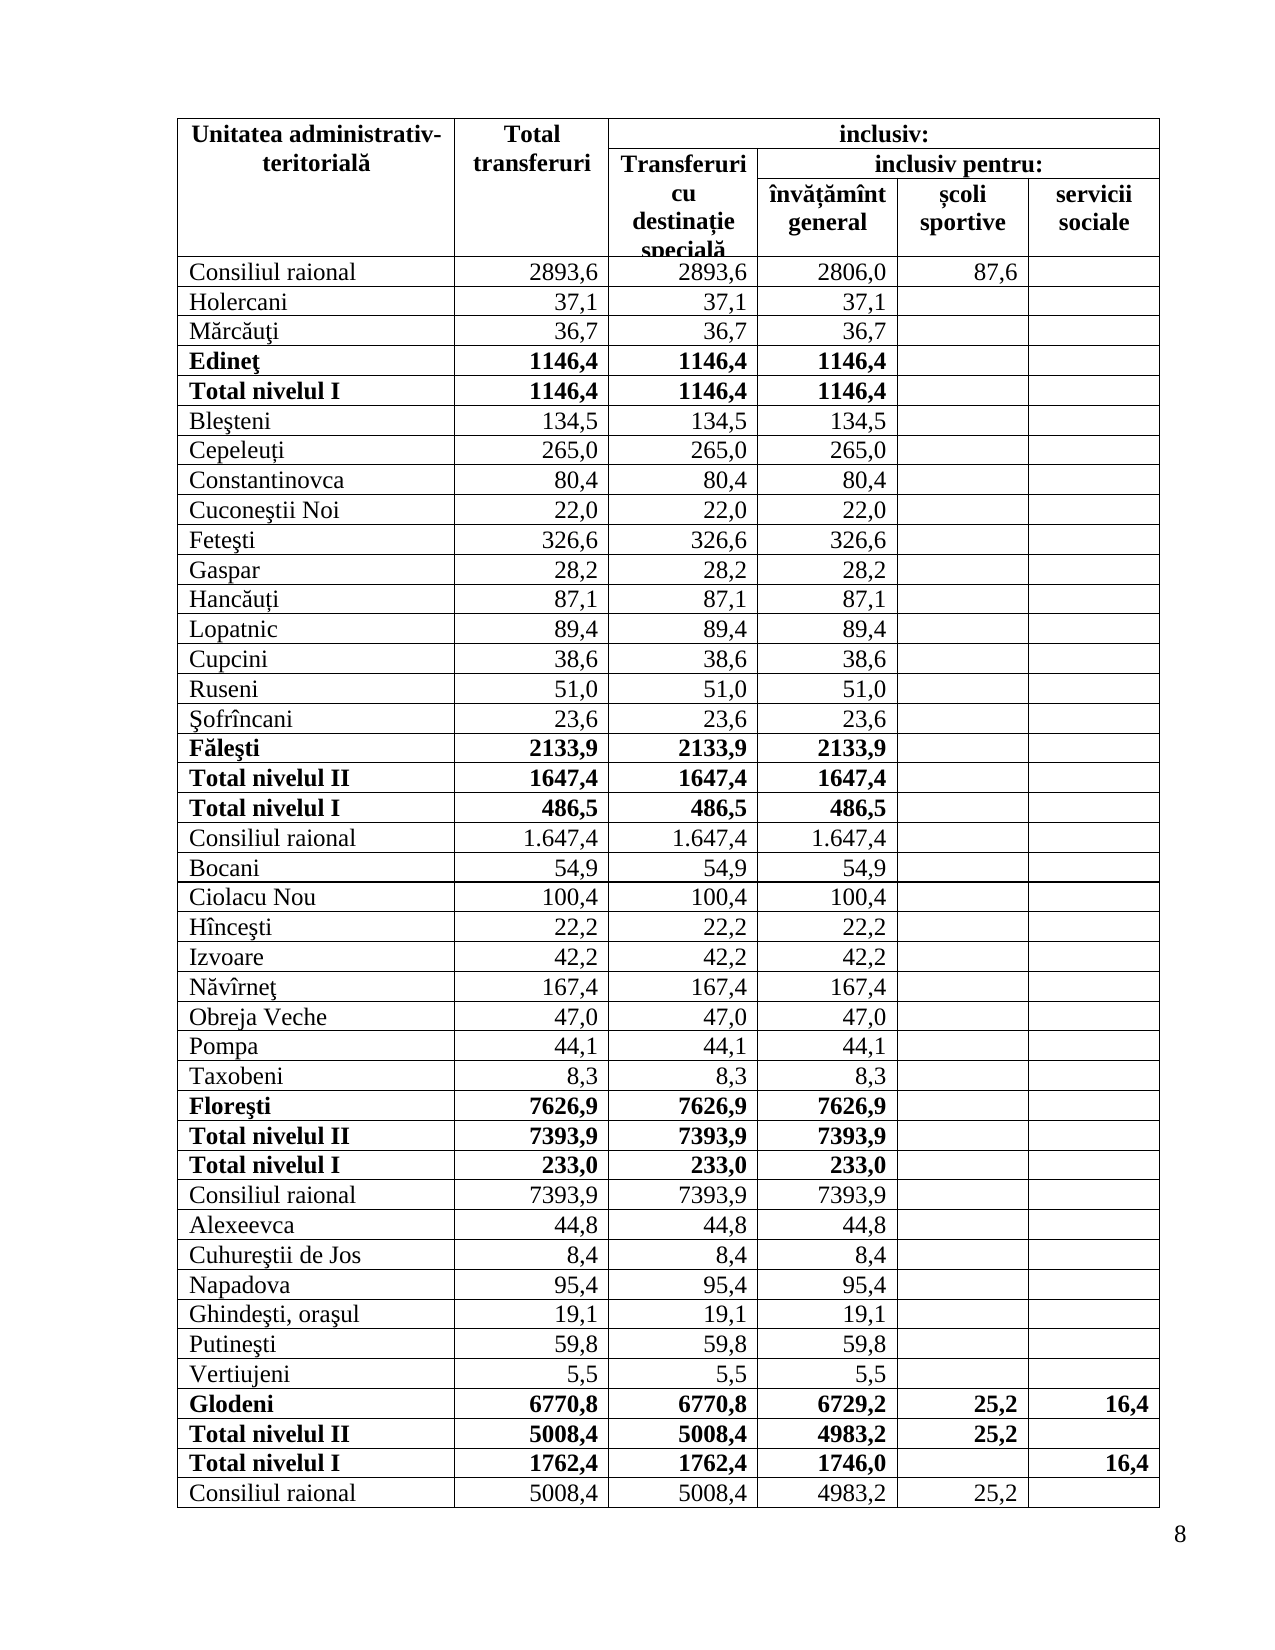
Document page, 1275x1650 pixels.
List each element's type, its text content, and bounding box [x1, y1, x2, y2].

table_cell 47,0 [609, 1002, 757, 1030]
table_cell [898, 644, 1028, 673]
table_cell 47,0 [455, 1002, 608, 1030]
table_cell 19,1 [609, 1300, 757, 1328]
table_cell 8,4 [455, 1240, 608, 1269]
table_cell 100,4 [758, 883, 897, 911]
table_cell 44,8 [455, 1210, 608, 1239]
table_cell 486,5 [758, 793, 897, 822]
table_cell 233,0 [609, 1151, 757, 1179]
table_cell Alexeevca [178, 1210, 454, 1239]
table_cell [898, 1061, 1028, 1090]
table_cell [1029, 704, 1159, 732]
table_cell 1.647,4 [758, 823, 897, 852]
table_cell 7393,9 [609, 1180, 757, 1209]
table_cell 42,2 [609, 942, 757, 971]
table_header Total transferuri [455, 119, 608, 256]
table_cell 134,5 [455, 406, 608, 434]
table_cell 38,6 [609, 644, 757, 673]
table_cell 5,5 [455, 1359, 608, 1388]
table_cell 6770,8 [455, 1389, 608, 1418]
table_cell [898, 287, 1028, 315]
table_cell 44,8 [758, 1210, 897, 1239]
table_cell [898, 614, 1028, 643]
table_cell 54,9 [609, 853, 757, 881]
table_cell [1029, 1240, 1159, 1269]
table_cell 37,1 [758, 287, 897, 315]
table_cell Lopatnic [178, 614, 454, 643]
table_cell 486,5 [609, 793, 757, 822]
table_cell [1029, 495, 1159, 524]
table_cell 44,1 [609, 1031, 757, 1060]
table_cell [898, 1449, 1028, 1477]
table_cell [1029, 1359, 1159, 1388]
table_cell 1647,4 [455, 763, 608, 792]
table_cell Cuconeştii Noi [178, 495, 454, 524]
table_cell [898, 585, 1028, 613]
table_cell 51,0 [455, 674, 608, 703]
table_cell 5,5 [609, 1359, 757, 1388]
table_cell Total nivelul II [178, 1419, 454, 1447]
table_cell 8,3 [758, 1061, 897, 1090]
table_cell 167,4 [455, 972, 608, 1001]
table_cell [898, 674, 1028, 703]
table_cell 7393,9 [758, 1180, 897, 1209]
table_cell [898, 525, 1028, 554]
table_cell Hancăuți [178, 585, 454, 613]
table_cell 54,9 [758, 853, 897, 881]
table_cell [898, 1031, 1028, 1060]
table_cell Obreja Veche [178, 1002, 454, 1030]
table_cell 37,1 [455, 287, 608, 315]
table_cell [898, 346, 1028, 375]
table_cell Taxobeni [178, 1061, 454, 1090]
table_cell [1029, 1478, 1159, 1507]
table_cell Transferuri cu destinație specială [609, 149, 757, 256]
table_cell 38,6 [455, 644, 608, 673]
table_cell 19,1 [758, 1300, 897, 1328]
table_cell [898, 1151, 1028, 1179]
table_cell Şofrîncani [178, 704, 454, 732]
table_cell [1029, 823, 1159, 852]
table_cell 80,4 [758, 465, 897, 494]
table_cell [898, 1240, 1028, 1269]
table_cell 4983,2 [758, 1478, 897, 1507]
table_cell 28,2 [609, 555, 757, 583]
table_cell 25,2 [898, 1419, 1028, 1447]
table_cell 134,5 [758, 406, 897, 434]
table_cell 233,0 [758, 1151, 897, 1179]
table_cell 1746,0 [758, 1449, 897, 1477]
table_cell [898, 1180, 1028, 1209]
table_cell [1029, 793, 1159, 822]
table_cell [1029, 1002, 1159, 1030]
table_cell [1029, 763, 1159, 792]
table_cell [1029, 1091, 1159, 1120]
table_cell Bocani [178, 853, 454, 881]
table_cell Ciolacu Nou [178, 883, 454, 911]
table_cell 36,7 [609, 316, 757, 345]
table_cell 87,1 [609, 585, 757, 613]
table_cell [898, 376, 1028, 405]
table_cell 4983,2 [758, 1419, 897, 1447]
table_cell 22,2 [455, 912, 608, 941]
table_cell 51,0 [758, 674, 897, 703]
table_cell [1029, 942, 1159, 971]
table_cell [1029, 614, 1159, 643]
table_cell [898, 1091, 1028, 1120]
table_cell Pompa [178, 1031, 454, 1060]
table_cell 7393,9 [758, 1121, 897, 1149]
table_cell Gaspar [178, 555, 454, 583]
table_cell 1762,4 [609, 1449, 757, 1477]
table_cell 5008,4 [609, 1478, 757, 1507]
table_cell [898, 436, 1028, 464]
table_cell 80,4 [609, 465, 757, 494]
table_cell Napadova [178, 1270, 454, 1298]
table_cell 23,6 [455, 704, 608, 732]
table_cell 16,4 [1029, 1389, 1159, 1418]
table_cell 25,2 [898, 1389, 1028, 1418]
table_cell 134,5 [609, 406, 757, 434]
table_cell [898, 1121, 1028, 1149]
table_cell 265,0 [455, 436, 608, 464]
table_cell 23,6 [609, 704, 757, 732]
table_cell [1029, 734, 1159, 762]
table_cell [898, 704, 1028, 732]
table_cell 42,2 [455, 942, 608, 971]
table_cell 95,4 [609, 1270, 757, 1298]
table_header inclusiv: [609, 119, 1159, 148]
table_cell Putineşti [178, 1329, 454, 1358]
table_cell 7626,9 [758, 1091, 897, 1120]
table_cell [1029, 525, 1159, 554]
table_cell [898, 1329, 1028, 1358]
table_cell 1647,4 [609, 763, 757, 792]
table_cell 59,8 [609, 1329, 757, 1358]
table_cell 44,1 [758, 1031, 897, 1060]
table_cell 265,0 [758, 436, 897, 464]
table_cell 16,4 [1029, 1449, 1159, 1477]
table_cell [1029, 972, 1159, 1001]
table_cell 1146,4 [758, 376, 897, 405]
table_cell Constantinovca [178, 465, 454, 494]
table_cell [898, 853, 1028, 881]
table_cell Edineţ [178, 346, 454, 375]
table_cell 87,6 [898, 257, 1028, 286]
table_cell 8,4 [609, 1240, 757, 1269]
table_cell 2133,9 [455, 734, 608, 762]
table_cell [1029, 346, 1159, 375]
table_cell 1762,4 [455, 1449, 608, 1477]
table_cell 22,0 [455, 495, 608, 524]
table_cell [898, 942, 1028, 971]
table_cell 8,4 [758, 1240, 897, 1269]
table_cell 28,2 [455, 555, 608, 583]
table_cell 1.647,4 [609, 823, 757, 852]
table_cell Izvoare [178, 942, 454, 971]
table_cell 89,4 [455, 614, 608, 643]
table_cell [1029, 465, 1159, 494]
table_header Unitatea administrativ-teritorială [178, 119, 454, 256]
table_cell [898, 1210, 1028, 1239]
table_cell 5008,4 [455, 1419, 608, 1447]
table_cell 44,8 [609, 1210, 757, 1239]
table_cell 2893,6 [455, 257, 608, 286]
table_cell Hînceşti [178, 912, 454, 941]
table_cell 326,6 [758, 525, 897, 554]
table_cell 5008,4 [609, 1419, 757, 1447]
table_cell 1.647,4 [455, 823, 608, 852]
table_cell Ruseni [178, 674, 454, 703]
table_cell 87,1 [455, 585, 608, 613]
table_cell inclusiv pentru: [758, 149, 1159, 178]
table_cell Total nivelul I [178, 793, 454, 822]
table_cell 5,5 [758, 1359, 897, 1388]
table_cell 25,2 [898, 1478, 1028, 1507]
table_cell servicii sociale [1029, 179, 1159, 256]
table_cell [898, 1300, 1028, 1328]
table_cell Consiliul raional [178, 1180, 454, 1209]
table_cell [1029, 585, 1159, 613]
table_cell [1029, 1031, 1159, 1060]
table_cell 36,7 [758, 316, 897, 345]
table_cell Cuhureştii de Jos [178, 1240, 454, 1269]
table_cell Holercani [178, 287, 454, 315]
table_cell [898, 1359, 1028, 1388]
table_cell [1029, 912, 1159, 941]
table_cell [1029, 674, 1159, 703]
table_cell [898, 883, 1028, 911]
table_cell [1029, 1061, 1159, 1090]
table_cell 22,0 [758, 495, 897, 524]
table_cell Total nivelul II [178, 1121, 454, 1149]
table_cell 486,5 [455, 793, 608, 822]
table_cell 233,0 [455, 1151, 608, 1179]
table_cell 8,3 [609, 1061, 757, 1090]
table_cell 1146,4 [455, 346, 608, 375]
table_cell Total nivelul I [178, 1151, 454, 1179]
table_cell Cupcini [178, 644, 454, 673]
table_cell 7626,9 [455, 1091, 608, 1120]
table_cell Mărcăuţi [178, 316, 454, 345]
table_cell [1029, 257, 1159, 286]
table_cell Glodeni [178, 1389, 454, 1418]
table_cell 44,1 [455, 1031, 608, 1060]
table_cell [1029, 287, 1159, 315]
table_cell 167,4 [609, 972, 757, 1001]
table_cell 100,4 [455, 883, 608, 911]
table_cell 7626,9 [609, 1091, 757, 1120]
table_cell [1029, 1329, 1159, 1358]
table_cell 326,6 [455, 525, 608, 554]
table_cell [1029, 1210, 1159, 1239]
table_cell 22,2 [609, 912, 757, 941]
table_cell [1029, 1419, 1159, 1447]
table_cell [1029, 555, 1159, 583]
table_cell Ghindeşti, oraşul [178, 1300, 454, 1328]
table_cell [1029, 316, 1159, 345]
table_cell Cepeleuți [178, 436, 454, 464]
table_cell 59,8 [455, 1329, 608, 1358]
table_cell 36,7 [455, 316, 608, 345]
table_cell [1029, 1121, 1159, 1149]
table_cell 1146,4 [455, 376, 608, 405]
table_cell [1029, 1300, 1159, 1328]
table_cell Floreşti [178, 1091, 454, 1120]
table_cell 7393,9 [455, 1121, 608, 1149]
table_cell 42,2 [758, 942, 897, 971]
table_cell Consiliul raional [178, 257, 454, 286]
table_cell [898, 734, 1028, 762]
table_cell 7393,9 [609, 1121, 757, 1149]
table_cell [1029, 436, 1159, 464]
table_cell Feteşti [178, 525, 454, 554]
table_cell [898, 1002, 1028, 1030]
table_cell [898, 316, 1028, 345]
table_cell 59,8 [758, 1329, 897, 1358]
table_cell 37,1 [609, 287, 757, 315]
table_cell 167,4 [758, 972, 897, 1001]
table_cell Total nivelul I [178, 1449, 454, 1477]
table_cell 22,0 [609, 495, 757, 524]
table_cell 8,3 [455, 1061, 608, 1090]
table_cell 89,4 [609, 614, 757, 643]
table_cell [1029, 644, 1159, 673]
table_cell [1029, 1151, 1159, 1179]
table_cell [898, 495, 1028, 524]
table_cell 2893,6 [609, 257, 757, 286]
table_cell 47,0 [758, 1002, 897, 1030]
table_cell 23,6 [758, 704, 897, 732]
table_cell Consiliul raional [178, 1478, 454, 1507]
table_cell Năvîrneţ [178, 972, 454, 1001]
table_cell 2806,0 [758, 257, 897, 286]
table_cell 51,0 [609, 674, 757, 703]
table_cell Bleşteni [178, 406, 454, 434]
table_cell 19,1 [455, 1300, 608, 1328]
table_cell [898, 793, 1028, 822]
table_cell 80,4 [455, 465, 608, 494]
table_cell 1146,4 [758, 346, 897, 375]
table_cell [898, 1270, 1028, 1298]
table_cell 89,4 [758, 614, 897, 643]
table_cell 100,4 [609, 883, 757, 911]
table_cell [1029, 853, 1159, 881]
table_cell [898, 555, 1028, 583]
table_cell 1146,4 [609, 376, 757, 405]
table_cell Consiliul raional [178, 823, 454, 852]
table_cell 95,4 [455, 1270, 608, 1298]
table_cell 87,1 [758, 585, 897, 613]
table_cell [1029, 1180, 1159, 1209]
table_cell 265,0 [609, 436, 757, 464]
table_cell Făleşti [178, 734, 454, 762]
table_cell [1029, 1270, 1159, 1298]
table_cell 2133,9 [758, 734, 897, 762]
table_cell Vertiujeni [178, 1359, 454, 1388]
table_cell 1146,4 [609, 346, 757, 375]
table_cell [898, 406, 1028, 434]
table_cell 2133,9 [609, 734, 757, 762]
table_cell 28,2 [758, 555, 897, 583]
table_cell [898, 465, 1028, 494]
table_cell 54,9 [455, 853, 608, 881]
table_cell Total nivelul II [178, 763, 454, 792]
table_cell [898, 912, 1028, 941]
table_cell 38,6 [758, 644, 897, 673]
table_cell [898, 763, 1028, 792]
table_cell [1029, 406, 1159, 434]
table_cell școli sportive [898, 179, 1028, 256]
table_cell 326,6 [609, 525, 757, 554]
table_cell 22,2 [758, 912, 897, 941]
table_cell Total nivelul I [178, 376, 454, 405]
table_cell [1029, 883, 1159, 911]
table_cell 7393,9 [455, 1180, 608, 1209]
table_cell 6729,2 [758, 1389, 897, 1418]
table_cell [898, 972, 1028, 1001]
table_cell 1647,4 [758, 763, 897, 792]
table_cell învățămînt general [758, 179, 897, 256]
table_cell 6770,8 [609, 1389, 757, 1418]
table_cell 5008,4 [455, 1478, 608, 1507]
table_cell 95,4 [758, 1270, 897, 1298]
table_cell [898, 823, 1028, 852]
table_cell [1029, 376, 1159, 405]
